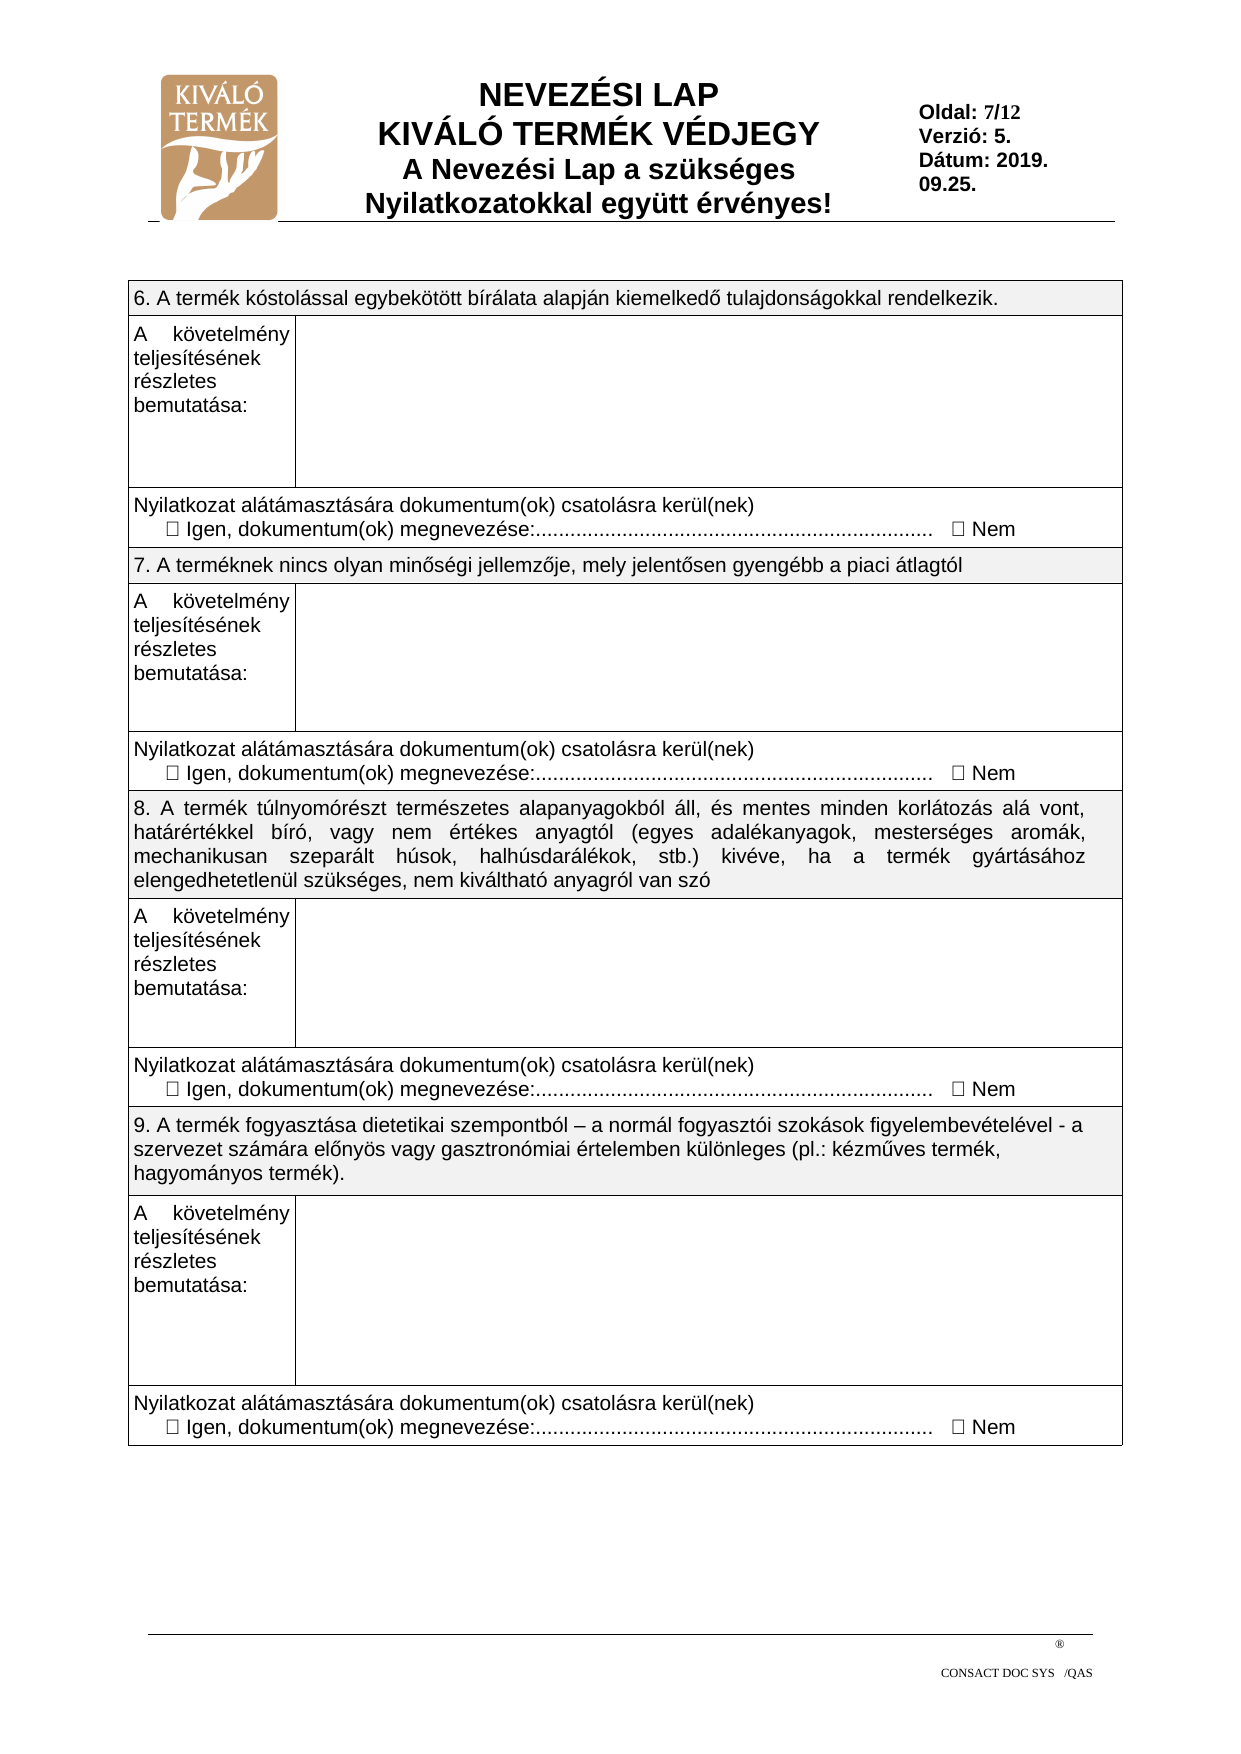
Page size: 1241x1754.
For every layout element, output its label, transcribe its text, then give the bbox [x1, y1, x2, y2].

table_cell [296, 584, 1122, 731]
table_cell 8. A termék túlnyomórészt természetes alapanyagokból áll, és mentes minden korlátozás alá vont, határértékkel bíró, vagy nem értékes anyagtól (egyes adalékanyagok, mesterséges aromák, mechanikusan szeparált húsok, halhúsdarálékok, stb.) kivéve, ha a termék gyártásához elengedhetetlenül szükséges, nem kiváltható anyagról van szó [129, 791, 1122, 898]
table_cell A követelmény teljesítésének részletes bemutatása: [129, 1196, 295, 1385]
table_cell A követelmény teljesítésének részletes bemutatása: [129, 584, 295, 731]
table_cell 7. A terméknek nincs olyan minőségi jellemzője, mely jelentősen gyengébb a piaci átlagtól [129, 548, 1122, 582]
table_header 6. A termék kóstolással egybekötött bírálata alapján kiemelkedő tulajdonságokkal rendelkezik. [129, 281, 1122, 315]
table_cell A követelmény teljesítésének részletes bemutatása: [129, 899, 295, 1047]
table_cell [296, 1196, 1122, 1385]
table_cell [296, 316, 1122, 487]
table_cell 9. A termék fogyasztása dietetikai szempontból – a normál fogyasztói szokások figyelembevételével - a szervezet számára előnyös vagy gasztronómiai értelemben különleges (pl.: kézműves termék, hagyományos termék). [129, 1107, 1122, 1195]
table_cell A követelmény teljesítésének részletes bemutatása: [129, 316, 295, 487]
table_cell [296, 899, 1122, 1047]
picture [159, 73, 279, 222]
